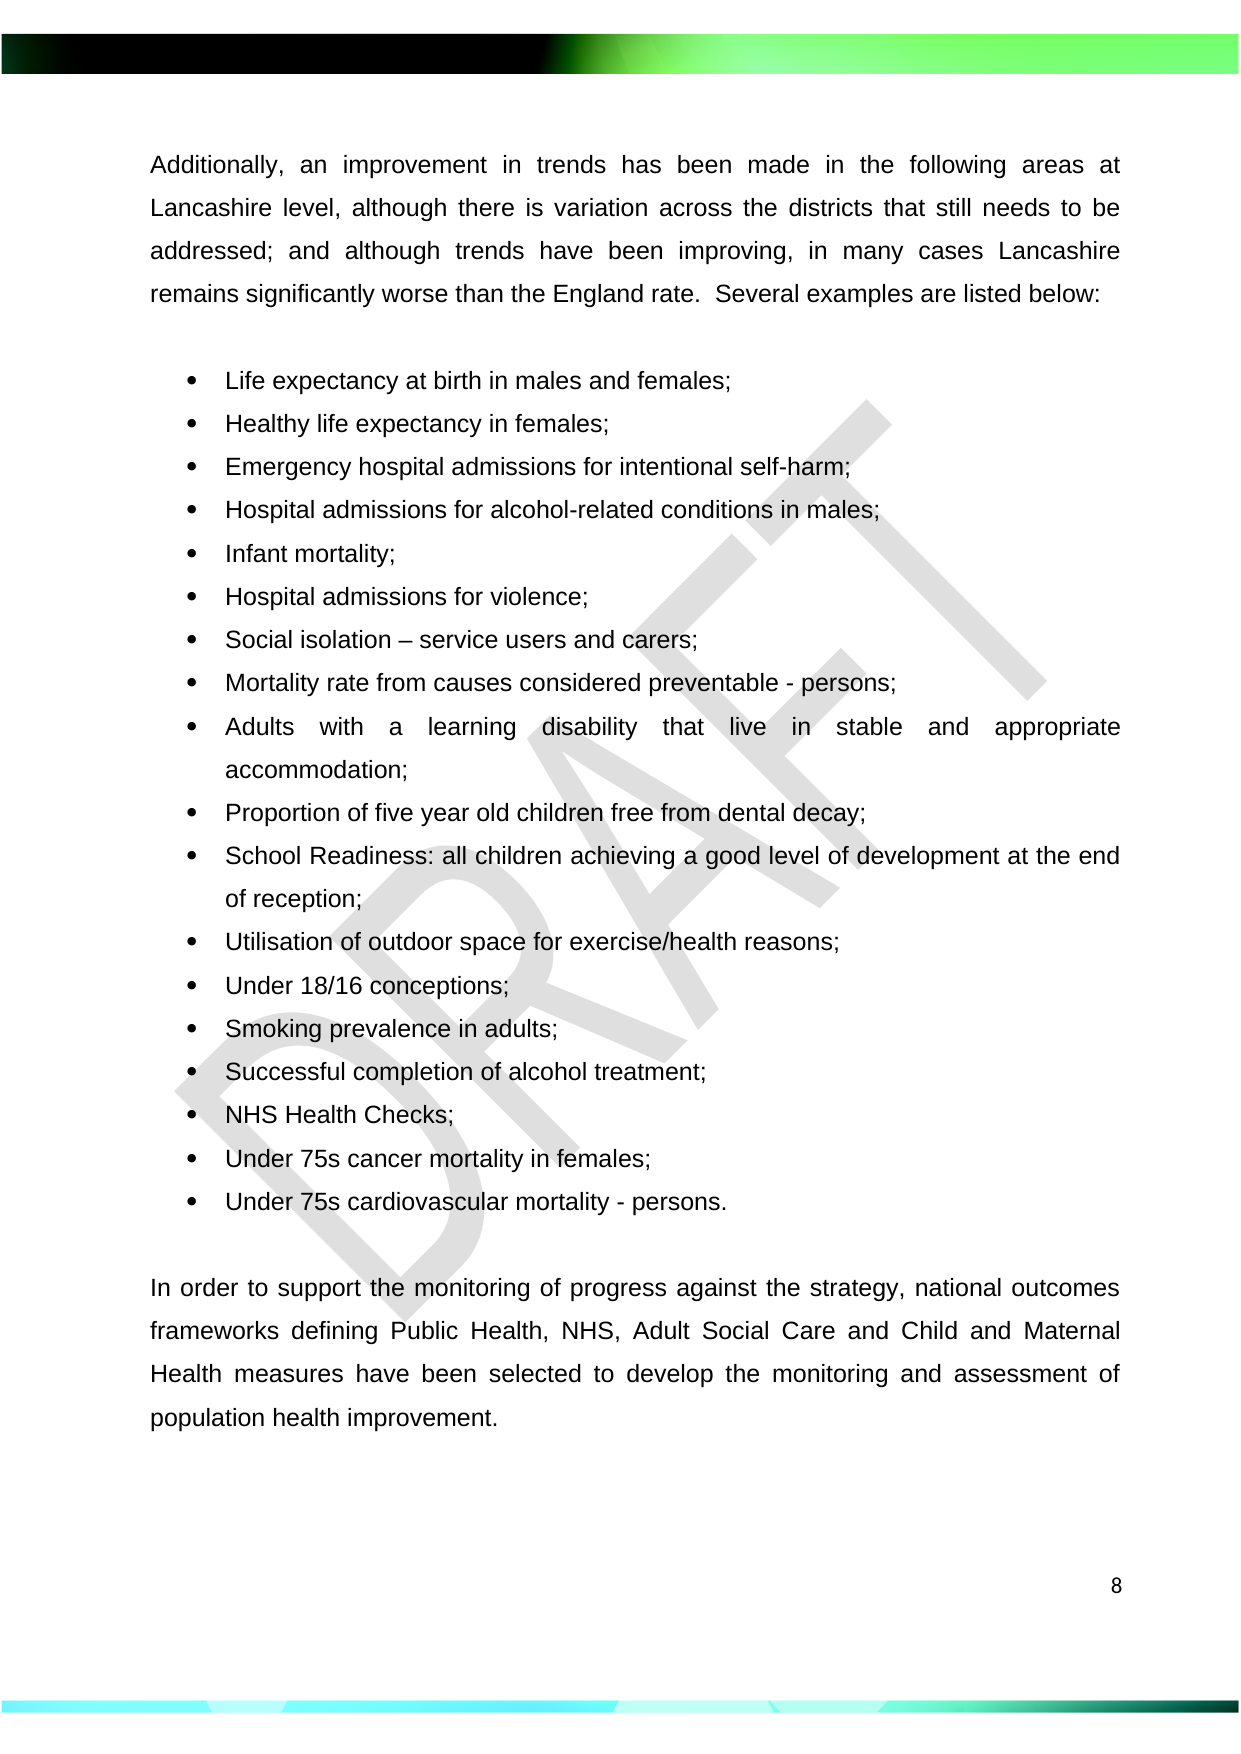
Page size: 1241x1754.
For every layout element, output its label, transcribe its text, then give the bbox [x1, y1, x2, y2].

list Healthy life expectancy in females; [187, 409, 1122, 438]
list Under 75s cancer mortality in females; [187, 1143, 1122, 1172]
picture [1, 0, 1239, 1750]
list Hospital admissions for violence; [187, 582, 1122, 611]
list Successful completion of alcohol treatment; [187, 1057, 1122, 1086]
list Proportion of five year old children free from dental decay; [187, 798, 1122, 827]
list Hospital admissions for alcohol-related conditions in males; [187, 495, 1122, 524]
list Utilisation of outdoor space for exercise/health reasons; [187, 927, 1122, 956]
text In order to support the monitoring of progress against the strategy, national outcomes frameworks defining Public Health, NHS, Adult Social Care and Child and Maternal Health measures have been selected to develop the monitoring and assessment of population health improvement. [150, 1273, 1122, 1431]
list Life expectancy at birth in males and females; [187, 366, 1122, 394]
list School Readiness: all children achieving a good level of development at the end of reception; [187, 841, 1122, 913]
list Smoking prevalence in adults; [187, 1014, 1122, 1043]
list Social isolation – service users and carers; [187, 625, 1122, 654]
list Under 75s cardiovascular mortality - persons. [187, 1187, 1122, 1216]
list Mortality rate from causes considered preventable - persons; [187, 668, 1122, 697]
text Additionally, an improvement in trends has been made in the following areas at Lancashire level, although there is variation across the districts that still needs to be addressed; and although trends have been improving, in many cases Lancashire remains significantly worse than the England rate. Several examples are listed below: [150, 150, 1122, 308]
list Adults with a learning disability that live in stable and appropriate accommodation; [187, 711, 1122, 783]
list Infant mortality; [187, 538, 1122, 567]
list NHS Health Checks; [187, 1100, 1122, 1129]
list Emergency hospital admissions for intentional self-harm; [187, 452, 1122, 481]
list Under 18/16 conceptions; [187, 971, 1122, 999]
